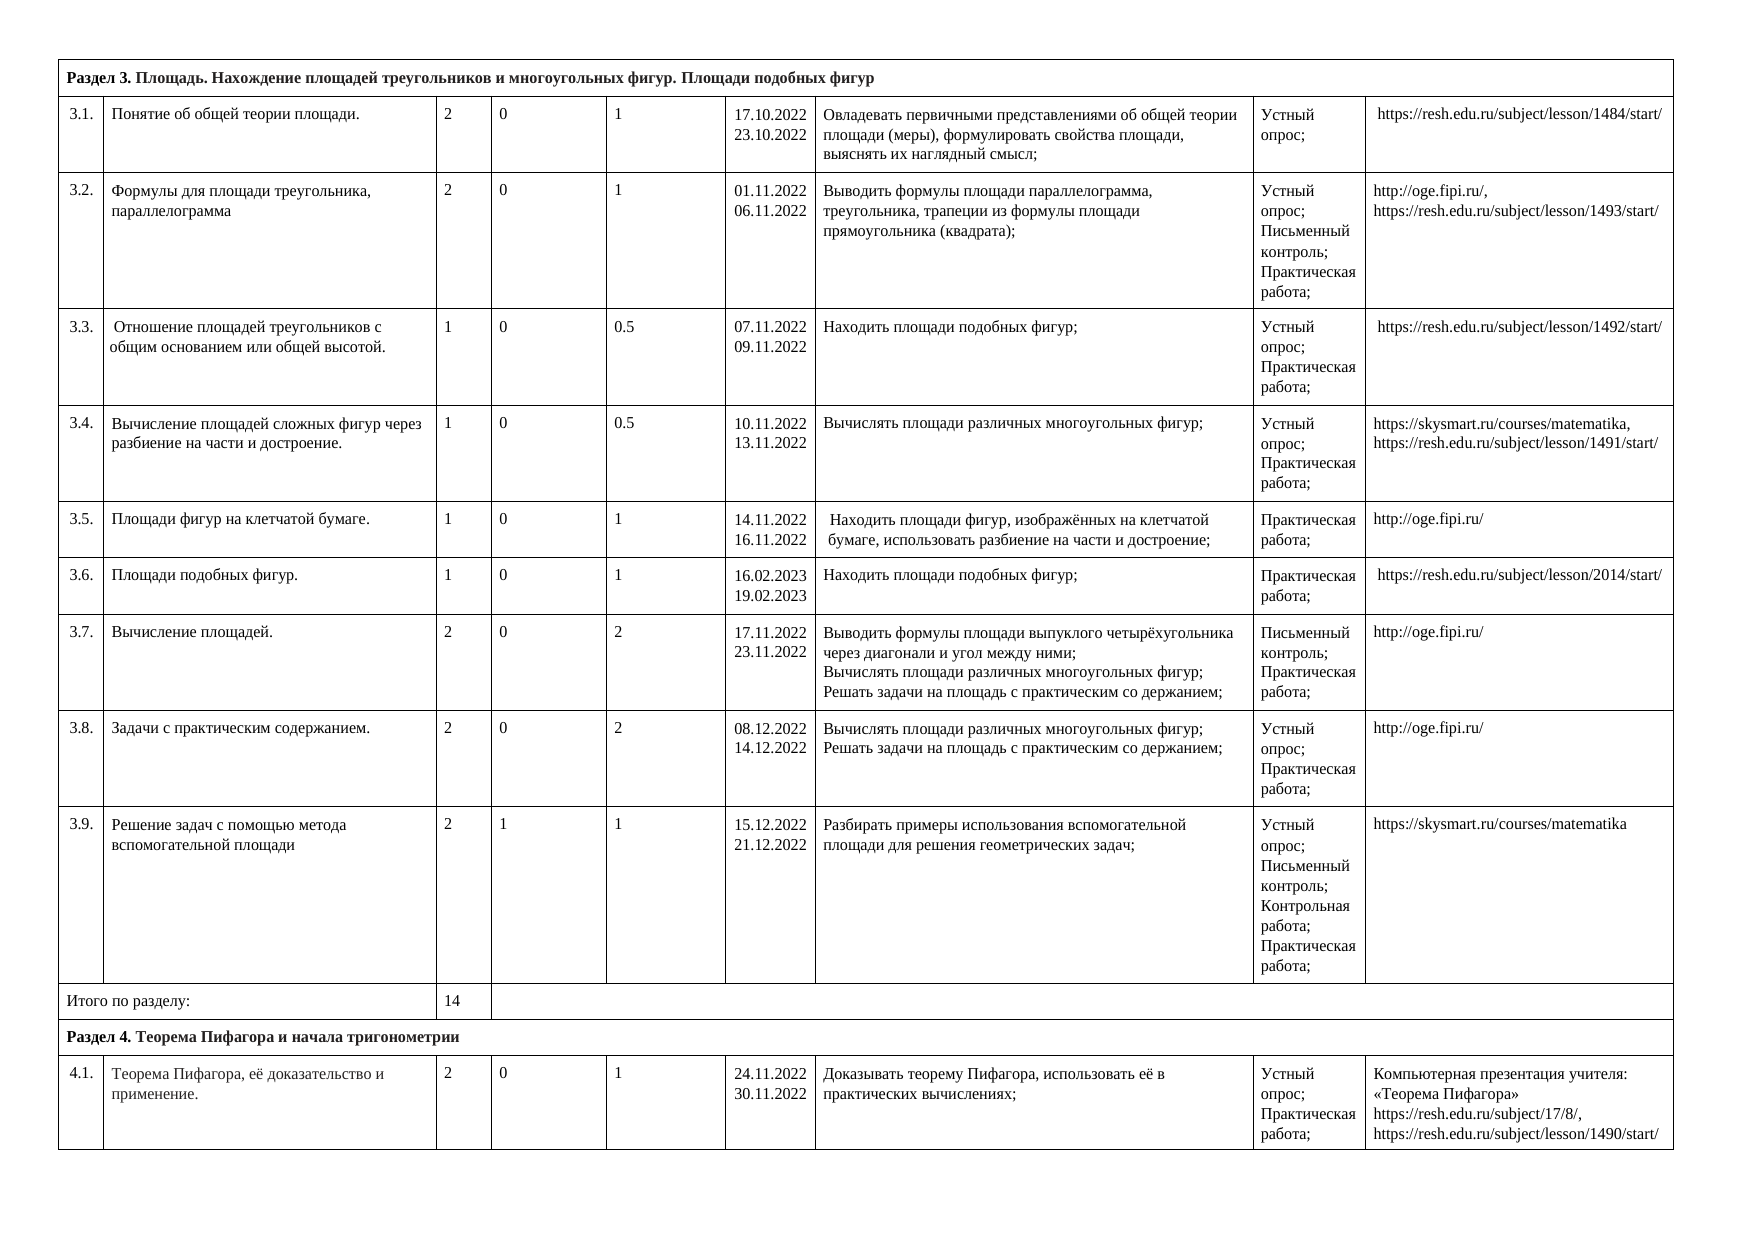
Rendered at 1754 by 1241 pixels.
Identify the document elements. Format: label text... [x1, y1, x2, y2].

table_cell Доказывать теорему Пифагора, использовать её в практических вычислениях; [816, 1056, 1253, 1149]
table_cell 2 [437, 1056, 491, 1149]
table_cell http://oge.fipi.ru/ [1366, 615, 1673, 710]
table_cell Вычислять площади различных многоугольных фигур; [816, 406, 1253, 501]
table_cell Понятие об общей теории площади. [104, 97, 436, 172]
table_cell Овладевать первичными представлениями об общей теории площади (меры), формулировать свойства площади, выяснять их наглядный смысл; [816, 97, 1253, 172]
table_cell Вычисление площадей сложных фигур через разбиение на части и достроение. [104, 406, 436, 501]
table_cell 0 [492, 558, 606, 613]
table_cell 1 [437, 309, 491, 404]
table_cell 17.11.2022 23.11.2022 [726, 615, 815, 710]
table_cell 0 [492, 711, 606, 806]
table_cell 2 [437, 711, 491, 806]
table_cell Устный опрос; [1254, 97, 1365, 172]
table_cell http://oge.fipi.ru/ [1366, 502, 1673, 557]
table_cell 0 [492, 309, 606, 404]
table_cell Устный опрос; Письменный контроль; Практическая работа; [1254, 173, 1365, 308]
table_cell 3.9. [59, 807, 103, 982]
table_cell Вычислять площади различных многоугольных фигур; Решать задачи на площадь с практическим со держанием; [816, 711, 1253, 806]
table_cell https://skysmart.ru/courses/matematika, https://resh.edu.ru/subject/lesson/1491/start/ [1366, 406, 1673, 501]
table_cell Выводить формулы площади параллелограмма, треугольника, трапеции из формулы площади прямоугольника (квадрата); [816, 173, 1253, 308]
table_cell 1 [437, 502, 491, 557]
table_cell Отношение площадей треугольников с общим основанием или общей высотой. [104, 309, 436, 404]
table_cell Компьютерная презентация учителя: «Теорема Пифагора» https://resh.edu.ru/subject/17/8/, https://resh.edu.ru/subject/lesson/1490/start/ [1366, 1056, 1673, 1149]
table_cell 0.5 [607, 309, 725, 404]
table_cell Выводить формулы площади выпуклого четырёхугольника через диагонали и угол между ними; Вычислять площади различных многоугольных фигур; Решать задачи на площадь с практическим со держанием; [816, 615, 1253, 710]
table_cell Итого по разделу: [59, 984, 436, 1019]
table_cell 0 [492, 97, 606, 172]
table_cell 1 [607, 97, 725, 172]
table_cell 2 [437, 173, 491, 308]
table_cell 3.6. [59, 558, 103, 613]
table_cell http://oge.fipi.ru/ [1366, 711, 1673, 806]
table_cell 3.7. [59, 615, 103, 710]
table_cell 0 [492, 502, 606, 557]
table_cell Теорема Пифагора, её доказательство и применение. [104, 1056, 436, 1149]
table_cell https://skysmart.ru/courses/matematika [1366, 807, 1673, 982]
table_cell [492, 984, 1673, 1019]
table_cell 14.11.2022 16.11.2022 [726, 502, 815, 557]
table_cell https://resh.edu.ru/subject/lesson/1484/start/ [1366, 97, 1673, 172]
table_cell 24.11.2022 30.11.2022 [726, 1056, 815, 1149]
table_cell 1 [607, 558, 725, 613]
table_cell Устный опрос; Практическая работа; [1254, 1056, 1365, 1149]
table_cell 3.8. [59, 711, 103, 806]
table_cell 10.11.2022 13.11.2022 [726, 406, 815, 501]
table_cell 3.3. [59, 309, 103, 404]
table_cell 1 [437, 558, 491, 613]
table_cell 2 [607, 615, 725, 710]
table_cell Устный опрос; Практическая работа; [1254, 406, 1365, 501]
table_cell 15.12.2022 21.12.2022 [726, 807, 815, 982]
table_cell Находить площади фигур, изображённых на клетчатой бумаге, использовать разбиение на части и достроение; [816, 502, 1253, 557]
table_cell Раздел 4. Теорема Пифагора и начала тригонометрии [59, 1020, 1673, 1055]
table_cell 2 [437, 615, 491, 710]
table_cell 3.5. [59, 502, 103, 557]
table_cell 1 [607, 1056, 725, 1149]
table_cell 0 [492, 615, 606, 710]
table_cell Вычисление площадей. [104, 615, 436, 710]
table_cell https://resh.edu.ru/subject/lesson/1492/start/ [1366, 309, 1673, 404]
table_cell 3.4. [59, 406, 103, 501]
table_cell http://oge.fipi.ru/, https://resh.edu.ru/subject/lesson/1493/start/ [1366, 173, 1673, 308]
table_cell 01.11.2022 06.11.2022 [726, 173, 815, 308]
table_cell Устный опрос; Практическая работа; [1254, 309, 1365, 404]
table_cell Находить площади подобных фигур; [816, 558, 1253, 613]
table_cell Задачи с практическим содержанием. [104, 711, 436, 806]
table_cell 14 [437, 984, 491, 1019]
table_cell Устный опрос; Письменный контроль; Контрольная работа; Практическая работа; [1254, 807, 1365, 982]
table_cell Площади фигур на клетчатой бумаге. [104, 502, 436, 557]
table_cell 0 [492, 173, 606, 308]
table_cell 1 [492, 807, 606, 982]
table_cell https://resh.edu.ru/subject/lesson/2014/start/ [1366, 558, 1673, 613]
table_cell 1 [607, 807, 725, 982]
table_cell Разбирать примеры использования вспомогательной площади для решения геометрических задач; [816, 807, 1253, 982]
table_cell 3.1. [59, 97, 103, 172]
table_cell Практическая работа; [1254, 502, 1365, 557]
table_cell 3.2. [59, 173, 103, 308]
table_cell 16.02.2023 19.02.2023 [726, 558, 815, 613]
table_cell 0 [492, 406, 606, 501]
table_cell 2 [607, 711, 725, 806]
table_header Раздел 3. Площадь. Нахождение площадей треугольников и многоугольных фигур. Площади подобных фигур [59, 60, 1673, 96]
table_cell 0.5 [607, 406, 725, 501]
table_cell Площади подобных фигур. [104, 558, 436, 613]
table_cell 2 [437, 97, 491, 172]
table_cell 4.1. [59, 1056, 103, 1149]
table_cell 0 [492, 1056, 606, 1149]
table_cell Находить площади подобных фигур; [816, 309, 1253, 404]
table_cell Устный опрос; Практическая работа; [1254, 711, 1365, 806]
table_cell 08.12.2022 14.12.2022 [726, 711, 815, 806]
table_cell 1 [607, 502, 725, 557]
table_cell 1 [607, 173, 725, 308]
table_cell Формулы для площади треугольника, параллелограмма [104, 173, 436, 308]
table_cell 17.10.2022 23.10.2022 [726, 97, 815, 172]
table_cell Письменный контроль; Практическая работа; [1254, 615, 1365, 710]
table_cell 2 [437, 807, 491, 982]
table_cell Решение задач с помощью метода вспомогательной площади [104, 807, 436, 982]
table_cell 1 [437, 406, 491, 501]
table_cell 07.11.2022 09.11.2022 [726, 309, 815, 404]
table_cell Практическая работа; [1254, 558, 1365, 613]
